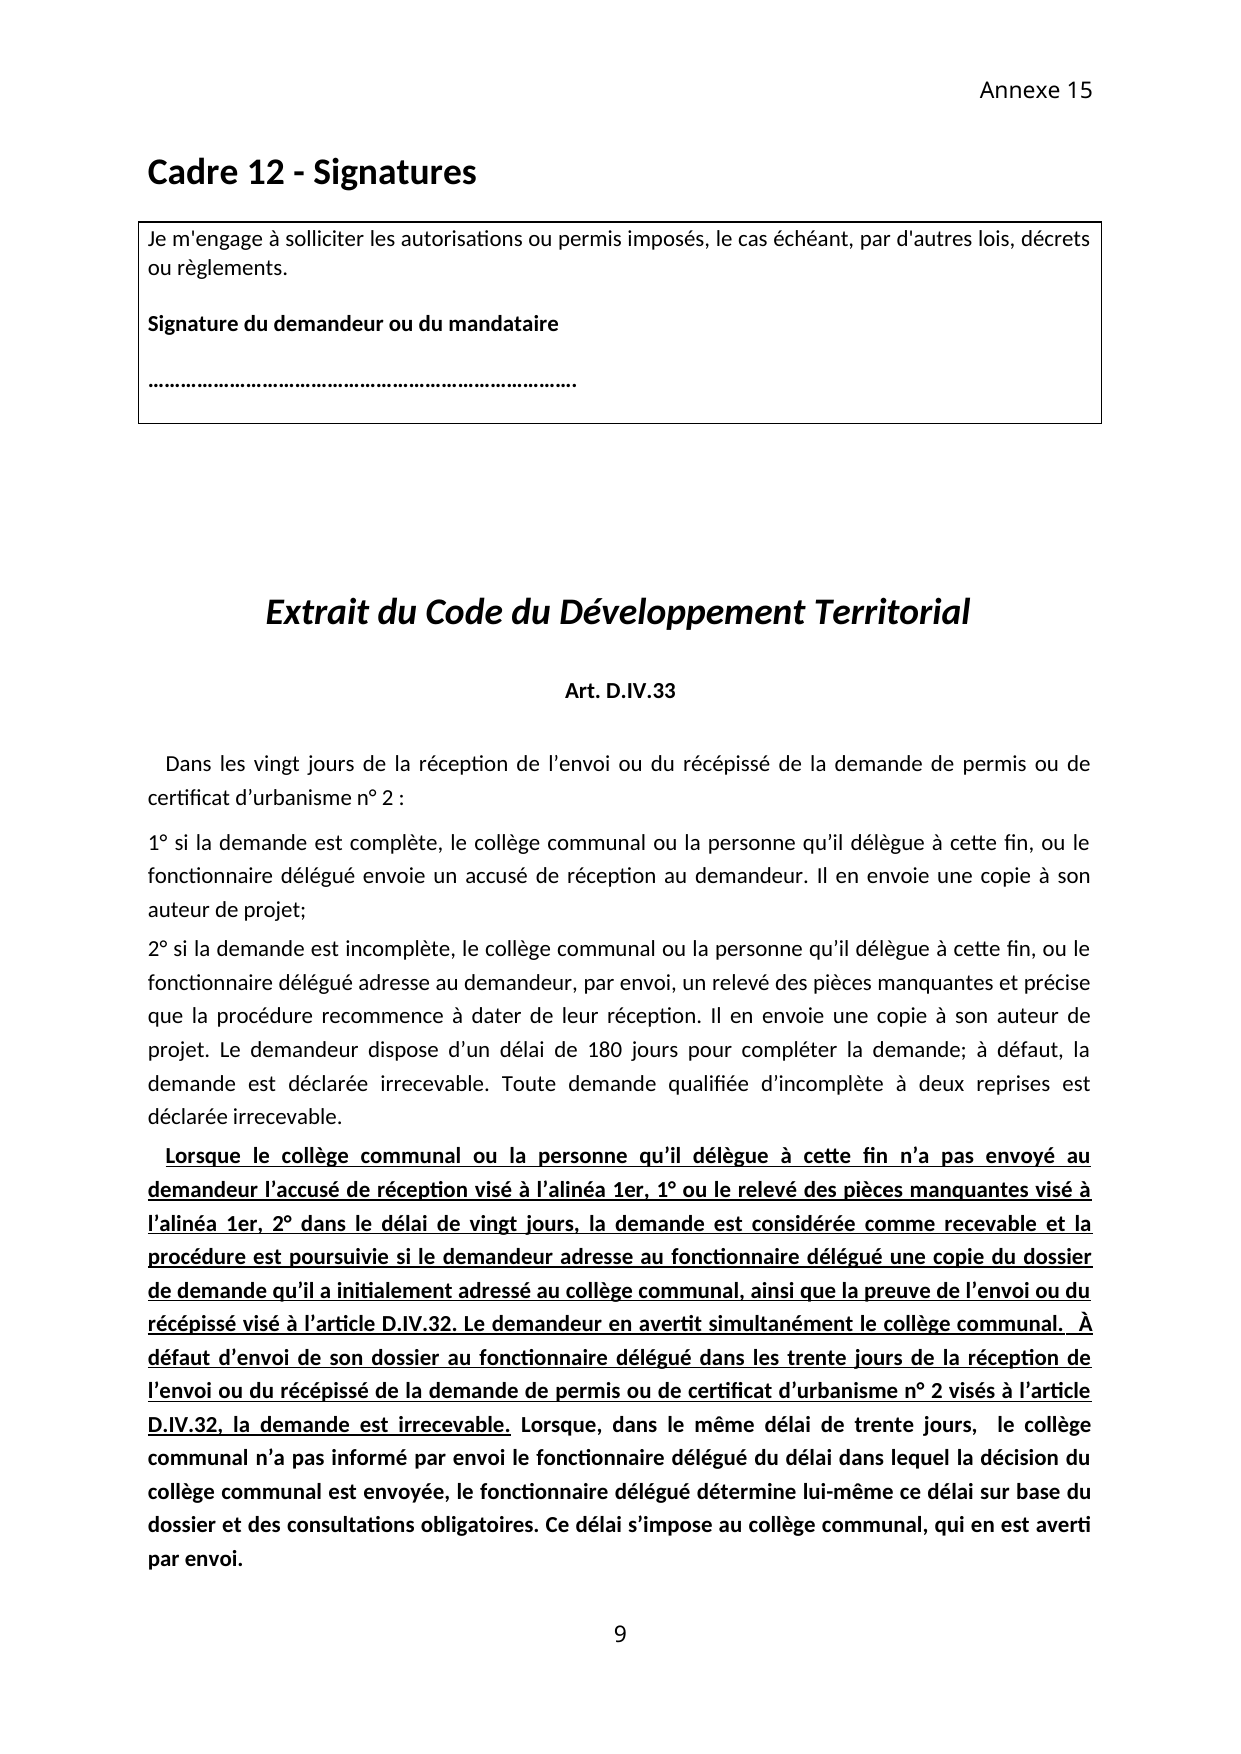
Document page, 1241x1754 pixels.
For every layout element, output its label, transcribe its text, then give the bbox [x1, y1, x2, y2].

text Extrait du Code du Développement Territorial [148, 588, 1093, 634]
text Dans les vingt jours de la réception de l’envoi ou du récépissé de la demande de permis ou de certificat d’urbanisme n° 2 : [148, 749, 1093, 811]
text Cadre 12 - Signatures [148, 148, 1093, 193]
text Lorsque le collège communal ou la personne qu’il délègue à cette fin n’a pas envoyé au demandeur l’accusé de réception visé à l’alinéa 1er, 1° ou le relevé des pièces manquantes visé à l’alinéa 1er, 2° dans le délai de vingt jours, la demande est considérée comme recevable et la procédure est poursuivie si le demandeur adresse au fonctionnaire délégué une copie du dossier de demande qu’il a initialement adressé au collège communal, ainsi que la preuve de l’envoi ou du récépissé visé à l’article D.IV.32. Le demandeur en avertit simultanément le collège communal. À défaut d’envoi de son dossier au fonctionnaire délégué dans les trente jours de la réception de l’envoi ou du récépissé de la demande de permis ou de certificat d’urbanisme n° 2 visés à l’article D.IV.32, la demande est irrecevable. Lorsque, dans le même délai de trente jours, le collège communal n’a pas informé par envoi le fonctionnaire délégué du délai dans lequel la décision du collège communal est envoyée, le fonctionnaire délégué détermine lui-même ce délai sur base du dossier et des consultations obligatoires. Ce délai s’impose au collège communal, qui en est averti par envoi. [148, 1334, 1093, 1572]
text 2° si la demande est incomplète, le collège communal ou la personne qu’il délègue à cette fin, ou le fonctionnaire délégué adresse au demandeur, par envoi, un relevé des pièces manquantes et précise que la procédure recommence à dater de leur réception. Il en envoie une copie à son auteur de projet. Le demandeur dispose d’un délai de 180 jours pour compléter la demande; à défaut, la demande est déclarée irrecevable. Toute demande qualifiée d’incomplète à deux reprises est déclarée irrecevable. [148, 934, 1093, 1130]
text ……………………………………………………………………. [148, 365, 1093, 393]
text Art. D.IV.33 [148, 676, 1093, 704]
text Je m'engage à solliciter les autorisations ou permis imposés, le cas échéant, par d'autres lois, décrets ou règlements. [139, 223, 1101, 281]
text 1° si la demande est complète, le collège communal ou la personne qu’il délègue à cette fin, ou le fonctionnaire délégué envoie un accusé de réception au demandeur. Il en envoie une copie à son auteur de projet; [148, 828, 1093, 923]
text Signature du demandeur ou du mandataire [148, 309, 1093, 337]
text Lorsque le collège communal ou la personne qu’il délègue à cette fin n’a pas envoyé au demandeur l’accusé de réception visé à l’alinéa 1er, 1° ou le relevé des pièces manquantes visé à l’alinéa 1er, 2° dans le délai de vingt jours, la demande est considérée comme recevable et la procédure est poursuivie si le demandeur adresse au fonctionnaire délégué une copie du dossier de demande qu’il a initialement adressé au collège communal, ainsi que la preuve de l’envoi ou du récépissé visé à l’article D.IV.32. Le demandeur en avertit simultanément le collège communal. À défaut d’envoi de son dossier au fonctionnaire délégué dans les trente jours de la réception de l’envoi ou du récépissé de la demande de permis ou de certificat d’urbanisme n° 2 visés à l’article D.IV.32, la demande est irrecevable. Lorsque, dans le même délai de trente jours, le collège communal n’a pas informé par envoi le fonctionnaire délégué du délai dans lequel la décision du collège communal est envoyée, le fonctionnaire délégué détermine lui-même ce délai sur base du dossier et des consultations obligatoires. Ce délai s’impose au collège communal, qui en est averti par envoi. [148, 1142, 1093, 1233]
